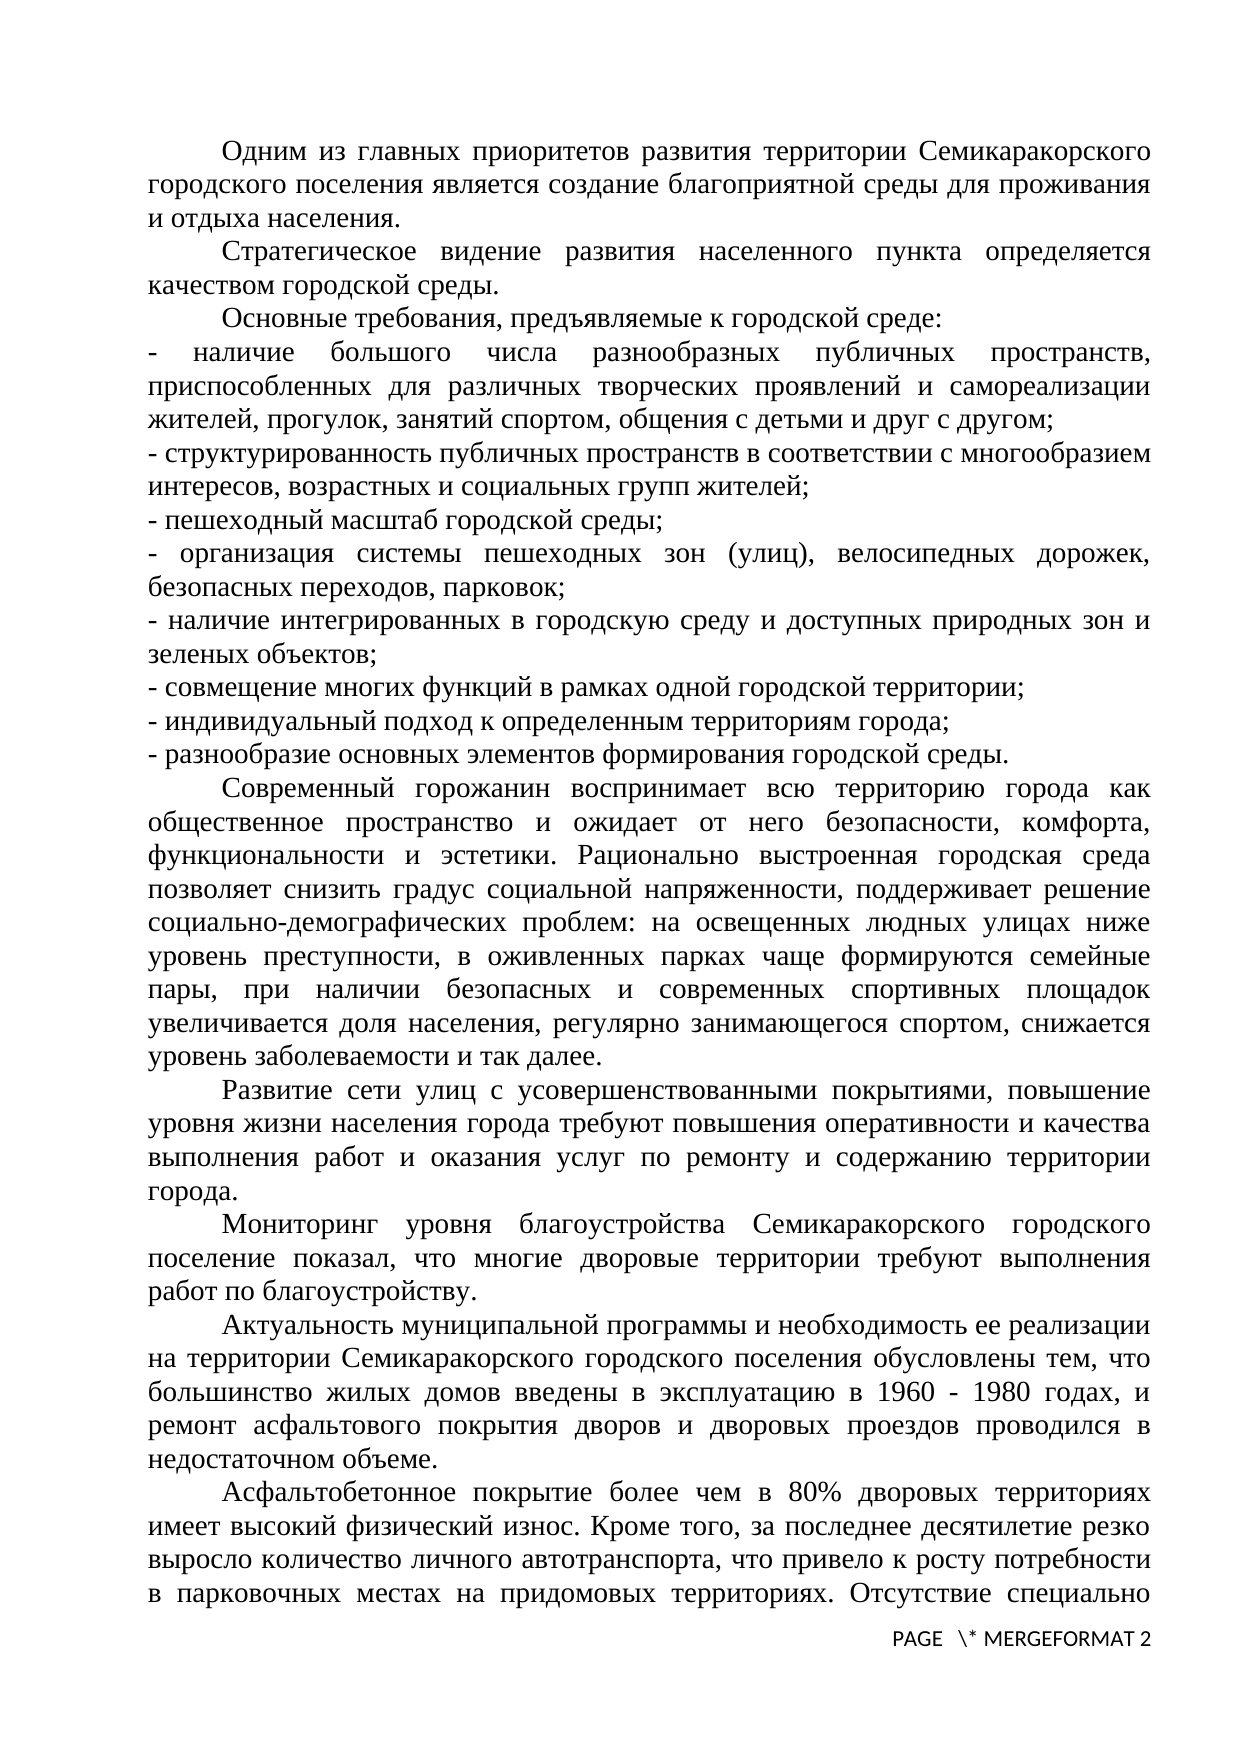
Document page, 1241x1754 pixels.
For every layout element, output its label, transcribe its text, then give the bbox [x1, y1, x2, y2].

text Развитие сети улиц с усовершенствованными покрытиями, повышение уровня жизни населения города требуют повышения оперативности и качества выполнения работ и оказания услуг по ремонту и содержанию территории города. [148, 1072, 1152, 1206]
text - наличие большого числа разнообразных публичных пространств, приспособленных для различных творческих проявлений и самореализации жителей, прогулок, занятий спортом, общения с детьми и друг с другом; [148, 334, 1152, 435]
text Мониторинг уровня благоустройства Семикаракорского городского поселение показал, что многие дворовые территории требуют выполнения работ по благоустройству. [148, 1206, 1152, 1307]
text - индивидуальный подход к определенным территориям города; [148, 703, 1152, 737]
text Основные требования, предъявляемые к городской среде: [148, 301, 1152, 334]
text - организация системы пешеходных зон (улиц), велосипедных дорожек, безопасных переходов, парковок; [148, 535, 1152, 602]
text - наличие интегрированных в городскую среду и доступных природных зон и зеленых объектов; [148, 602, 1152, 669]
text Актуальность муниципальной программы и необходимость ее реализации на территории Семикаракорского городского поселения обусловлены тем, что большинство жилых домов введены в эксплуатацию в 1960 - 1980 годах, и ремонт асфальтового покрытия дворов и дворовых проездов проводился в недостаточном объеме. [148, 1307, 1152, 1474]
text Одним из главных приоритетов развития территории Семикаракорского городского поселения является создание благоприятной среды для проживания и отдыха населения. [148, 133, 1152, 233]
text - структурированность публичных пространств в соответствии с многообразием интересов, возрастных и социальных групп жителей; [148, 435, 1152, 502]
text - пешеходный масштаб городской среды; [148, 502, 1152, 535]
text - разнообразие основных элементов формирования городской среды. [148, 737, 1152, 770]
text Современный горожанин воспринимает всю территорию города как общественное пространство и ожидает от него безопасности, комфорта, функциональности и эстетики. Рационально выстроенная городская среда позволяет снизить градус социальной напряженности, поддерживает решение социально-демографических проблем: на освещенных людных улицах ниже уровень преступности, в оживленных парках чаще формируются семейные пары, при наличии безопасных и современных спортивных площадок увеличивается доля населения, регулярно занимающегося спортом, снижается уровень заболеваемости и так далее. [148, 770, 1152, 1072]
text - совмещение многих функций в рамках одной городской территории; [148, 669, 1152, 703]
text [148, 1474, 1152, 1609]
text Стратегическое видение развития населенного пункта определяется качеством городской среды. [148, 233, 1152, 301]
